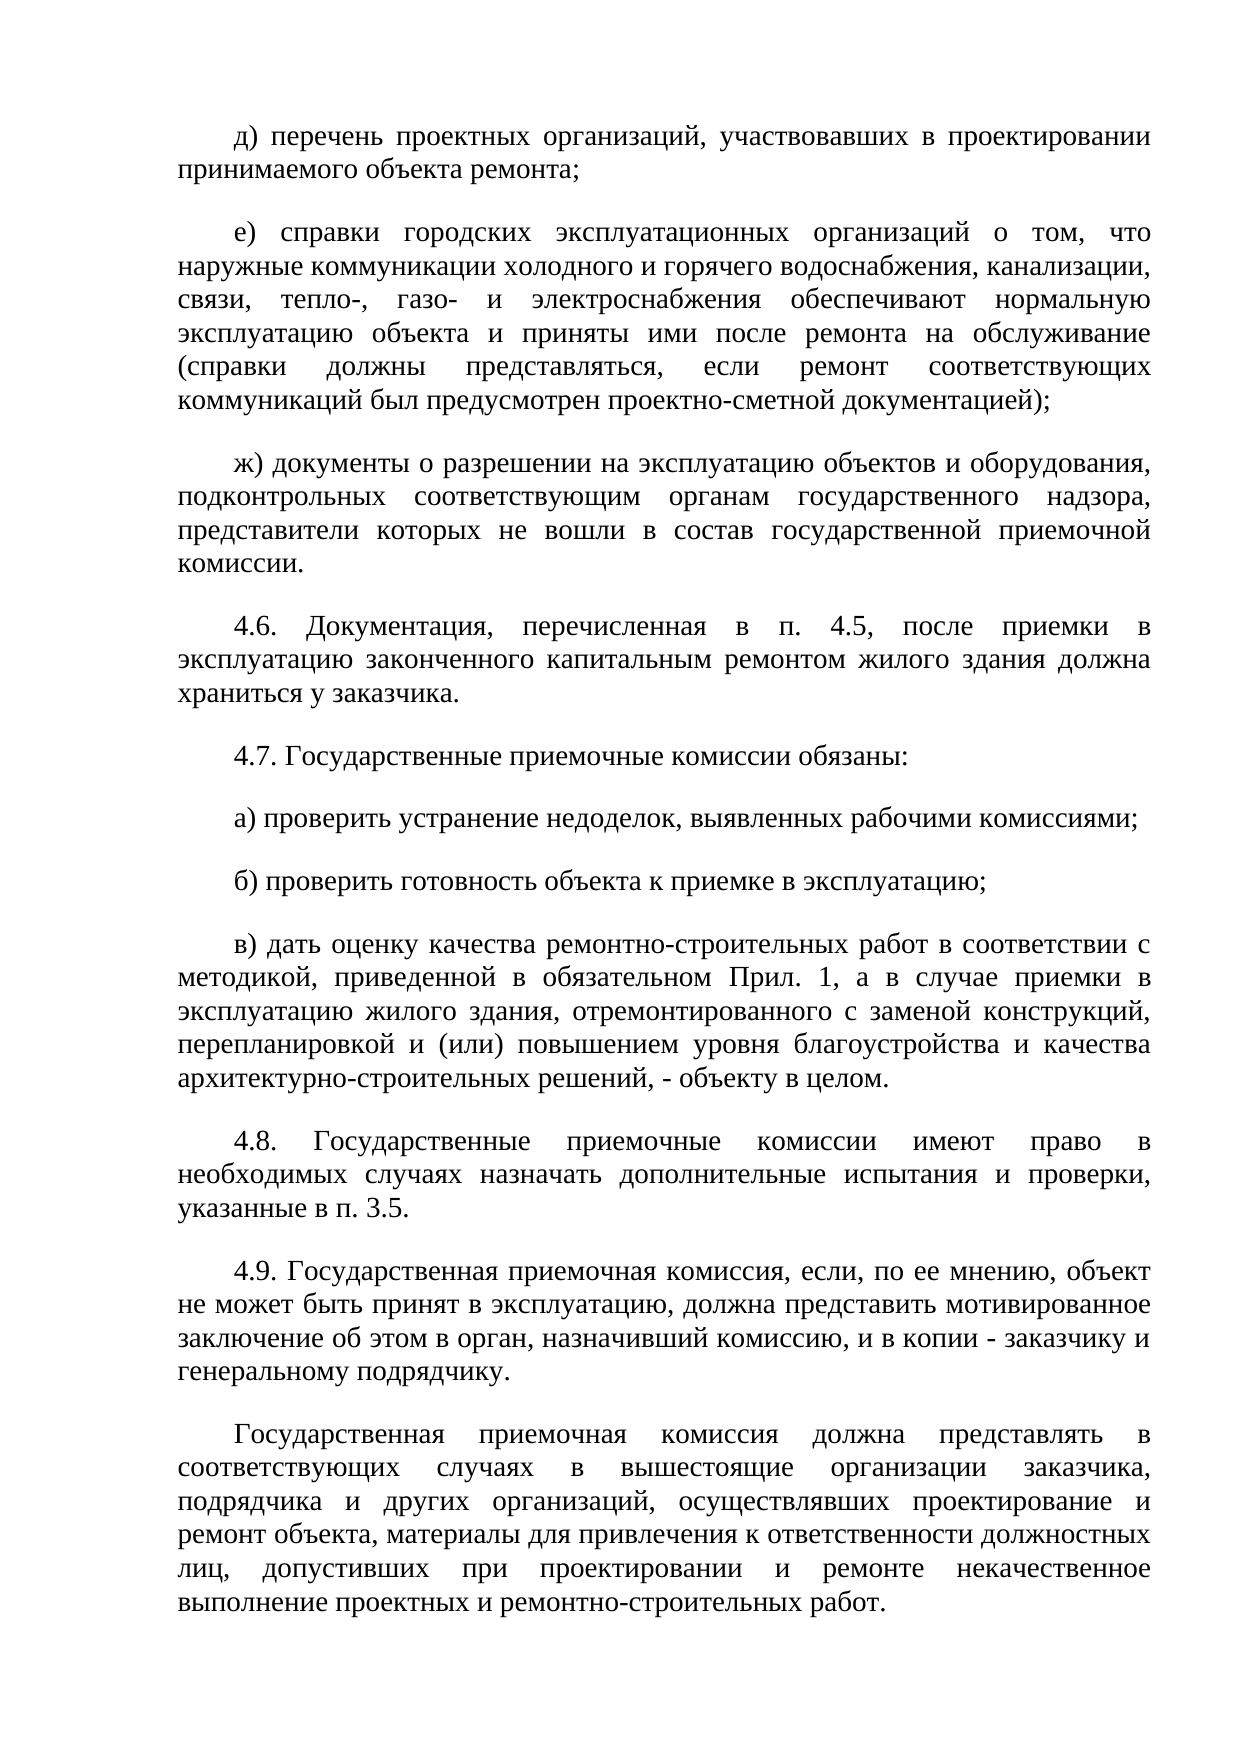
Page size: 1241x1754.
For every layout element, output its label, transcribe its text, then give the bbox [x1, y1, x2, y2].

text в) дать оценку качества ремонтно-строительных работ в соответствии с методикой, приведенной в обязательном Прил. 1, а в случае приемки в эксплуатацию жилого здания, отремонтированного с заменой конструкций, перепланировкой и (или) повышением уровня благоустройства и качества архитектурно-строительных решений, - объекту в целом. [177, 926, 1152, 1094]
text 4.9. Государственная приемочная комиссия, если, по ее мнению, объект не может быть принят в эксплуатацию, должна представить мотивированное заключение об этом в орган, назначивший комиссию, и в копии - заказчику и генеральному подрядчику. [177, 1253, 1152, 1387]
text 4.6. Документация, перечисленная в п. 4.5, после приемки в эксплуатацию законченного капитальным ремонтом жилого здания должна храниться у заказчика. [177, 608, 1152, 709]
text б) проверить готовность объекта к приемке в эксплуатацию; [177, 863, 1152, 897]
text 4.7. Государственные приемочные комиссии обязаны: [177, 738, 1152, 771]
text а) проверить устранение недоделок, выявленных рабочими комиссиями; [177, 801, 1152, 834]
text е) справки городских эксплуатационных организаций о том, что наружные коммуникации холодного и горячего водоснабжения, канализации, связи, тепло-, газо- и электроснабжения обеспечивают нормальную эксплуатацию объекта и приняты ими после ремонта на обслуживание (справки должны представляться, если ремонт соответствующих коммуникаций был предусмотрен проектно-сметной документацией); [177, 214, 1152, 416]
text ж) документы о разрешении на эксплуатацию объектов и оборудования, подконтрольных соответствующим органам государственного надзора, представители которых не вошли в состав государственной приемочной комиссии. [177, 445, 1152, 579]
text 4.8. Государственные приемочные комиссии имеют право в необходимых случаях назначать дополнительные испытания и проверки, указанные в п. 3.5. [177, 1123, 1152, 1223]
text д) перечень проектных организаций, участвовавших в проектировании принимаемого объекта ремонта; [177, 118, 1152, 185]
text Государственная приемочная комиссия должна представлять в соответствующих случаях в вышестоящие организации заказчика, подрядчика и других организаций, осуществлявших проектирование и ремонт объекта, материалы для привлечения к ответственности должностных лиц, допустивших при проектировании и ремонте некачественное выполнение проектных и ремонтно-строительных работ. [177, 1416, 1152, 1617]
